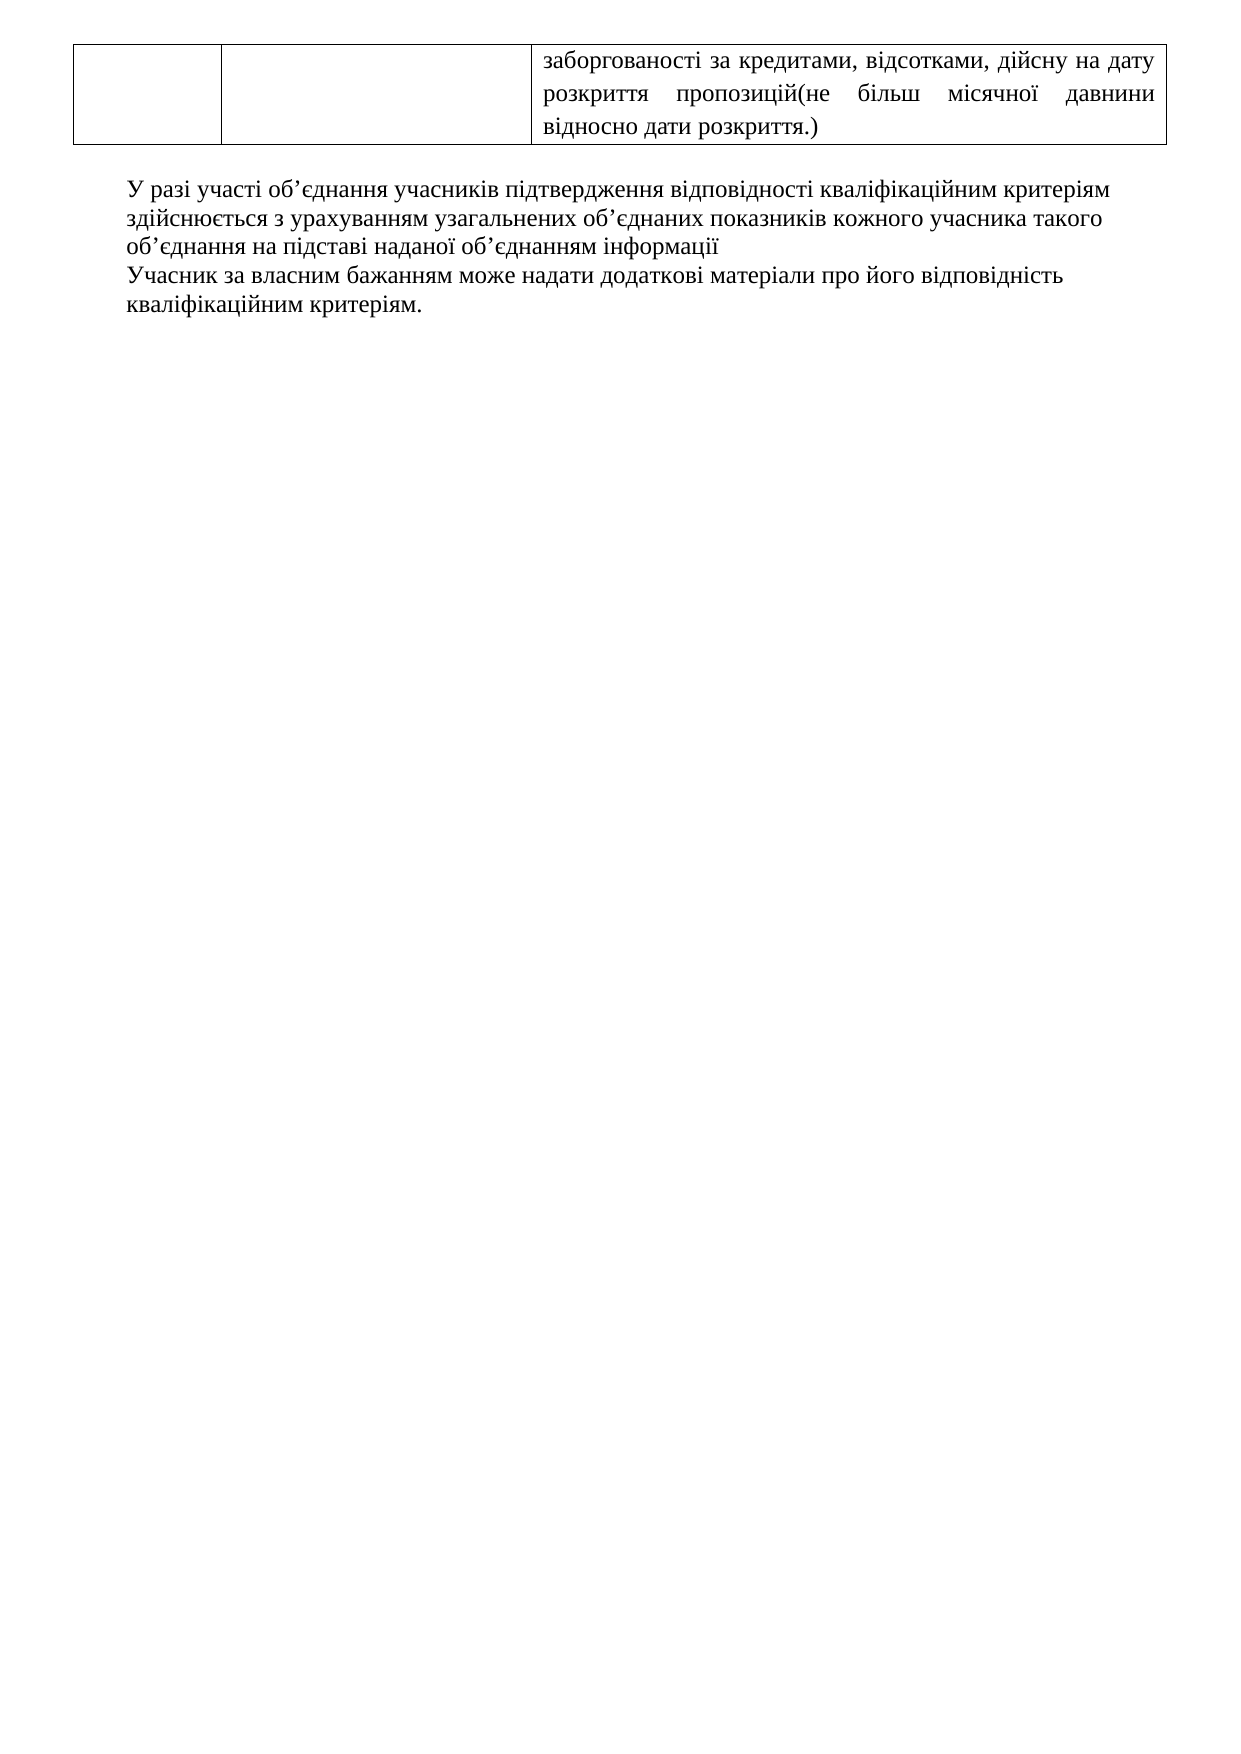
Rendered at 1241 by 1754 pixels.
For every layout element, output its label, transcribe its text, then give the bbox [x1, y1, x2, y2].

text Учасник за власним бажанням може надати додаткові матеріали про його відповідність кваліфікаційним критеріям. [126, 260, 1152, 318]
table_cell 4 [74, 45, 221, 144]
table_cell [222, 45, 531, 144]
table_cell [532, 45, 1166, 144]
text У разі участі об’єднання учасників підтвердження відповідності кваліфікаційним критеріям здійснюється з урахуванням узагальнених об’єднаних показників кожного учасника такого об’єднання на підставі наданої об’єднанням інформації [126, 174, 1152, 260]
